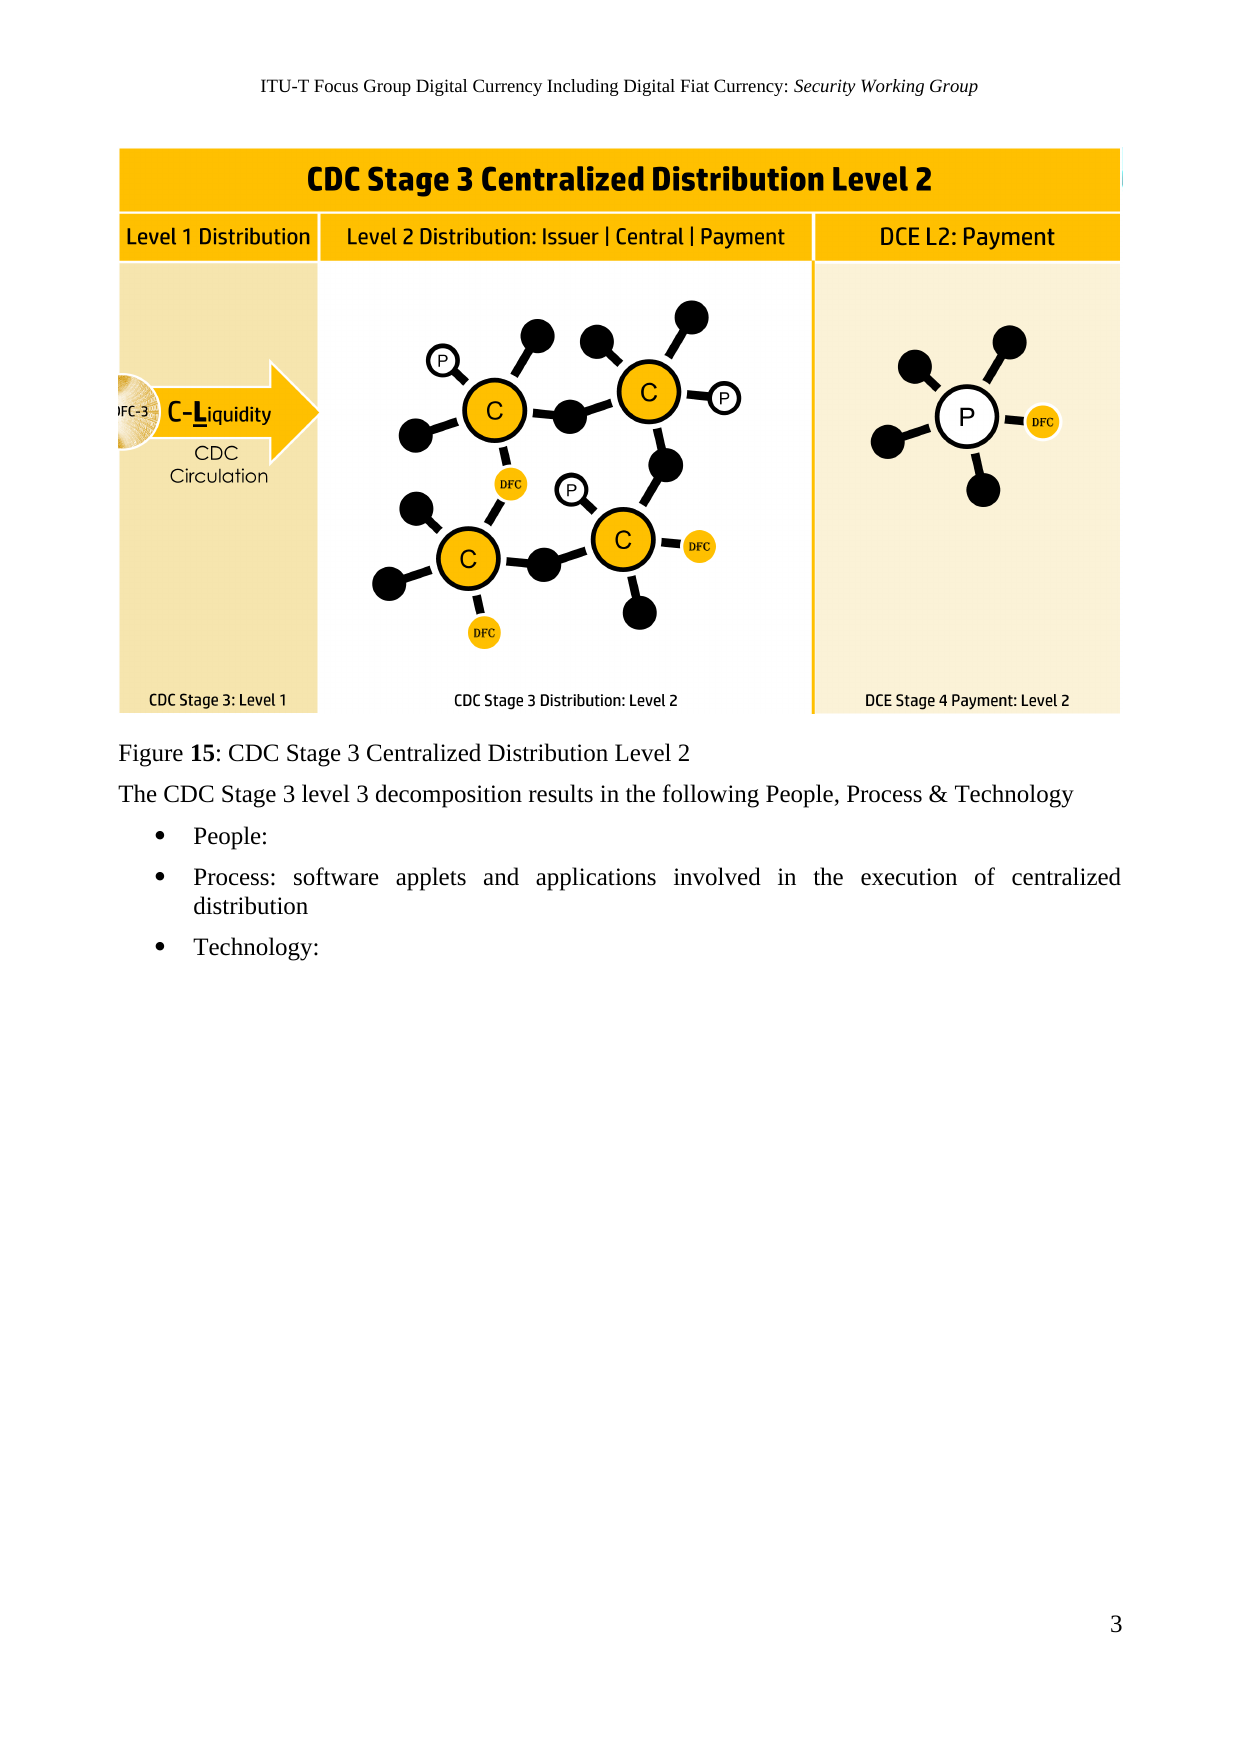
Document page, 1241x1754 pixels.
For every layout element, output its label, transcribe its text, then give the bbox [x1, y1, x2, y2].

text The CDC Stage 3 level 3 decomposition results in the following People, Process & Technology [118, 779, 1122, 808]
list People: [156, 821, 1122, 849]
list Process: software applets and applications involved in the execution of centralized distribution [156, 862, 1122, 919]
text Figure 15: CDC Stage 3 Centralized Distribution Level 2 [118, 738, 1122, 767]
picture [118, 147, 1123, 714]
list Technology: [156, 932, 1122, 961]
